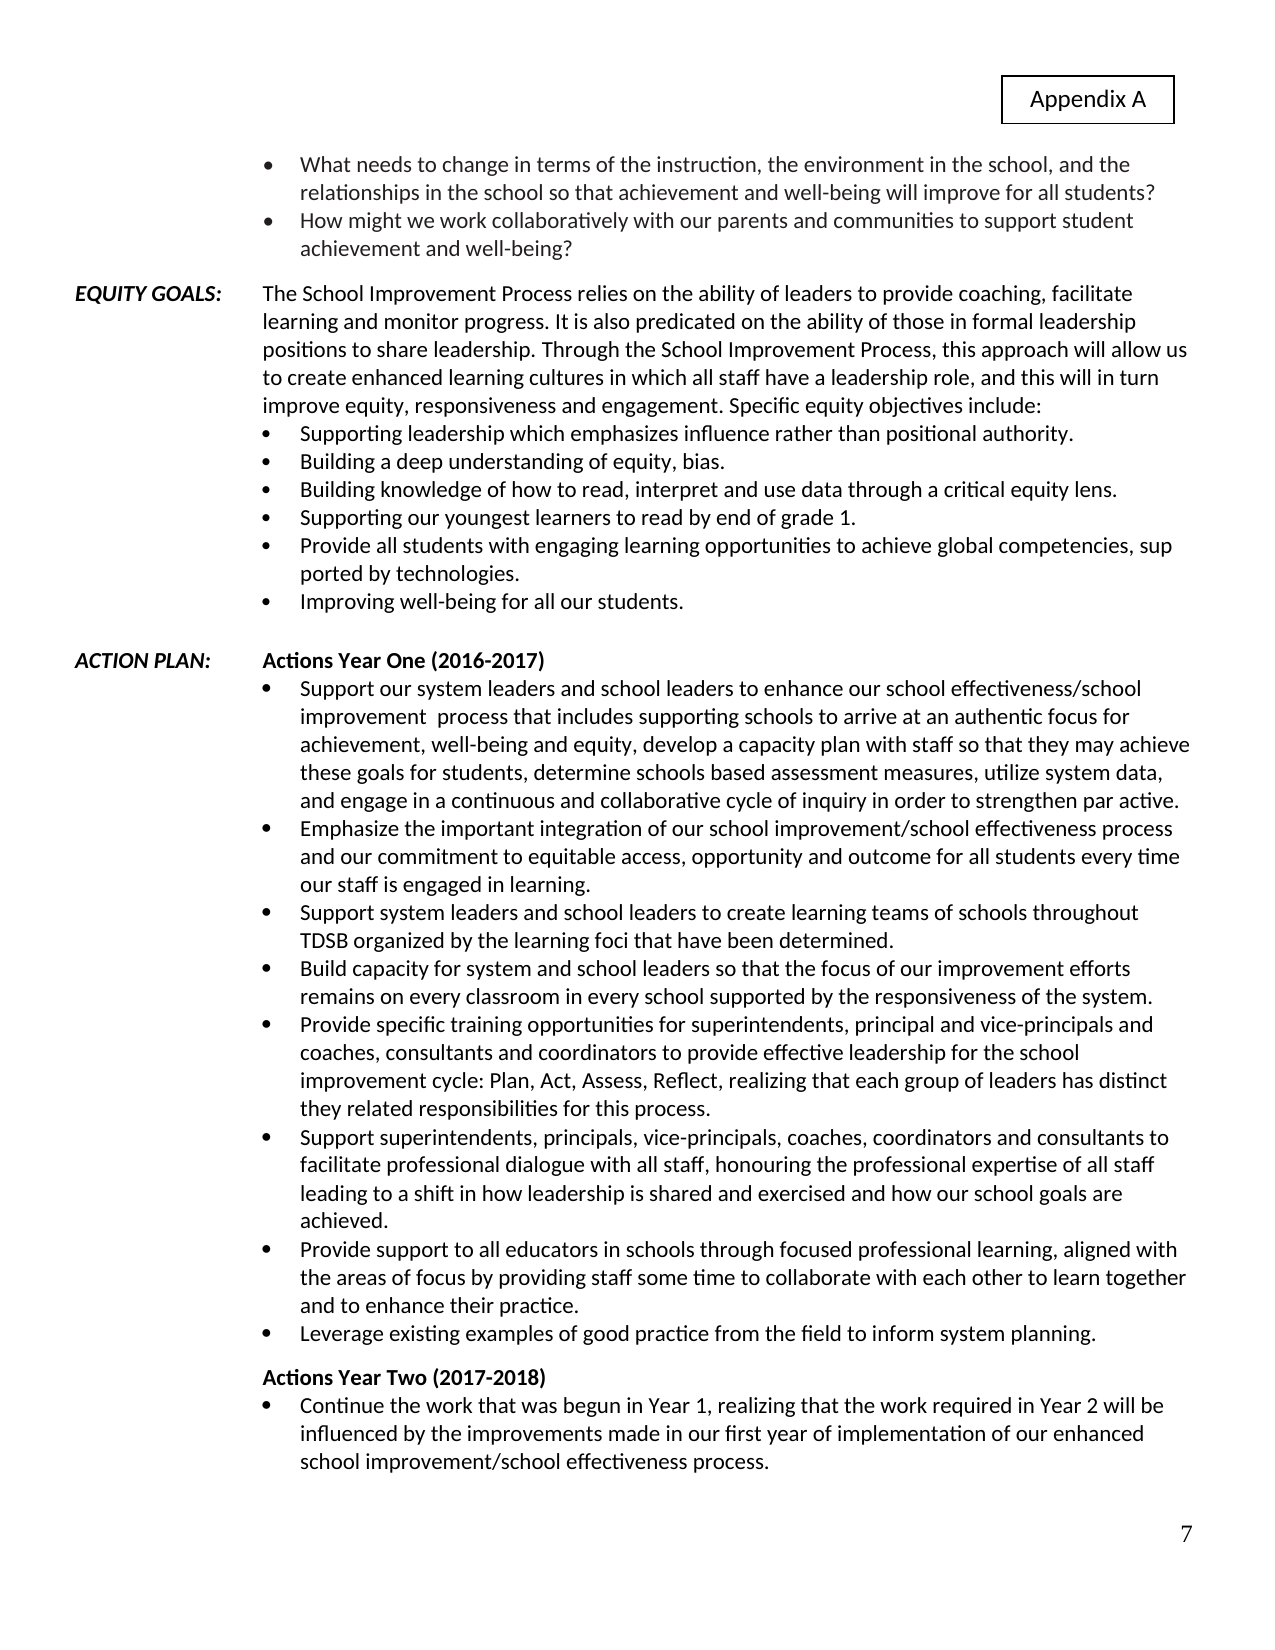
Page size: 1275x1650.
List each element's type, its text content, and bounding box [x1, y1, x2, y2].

list Provide support to all educators in schools through focused professional learning, aligned with the areas of focus by providing staff some time to collaborate with each other to learn together and to enhance their practice. [262, 1235, 1192, 1319]
list Supporting leadership which emphasizes influence rather than positional authority. [262, 419, 1192, 447]
list Building knowledge of how to read, interpret and use data through a critical equity lens. [262, 475, 1192, 503]
list Support superintendents, principals, vice-principals, coaches, coordinators and consultants to facilitate professional dialogue with all staff, honouring the professional expertise of all staff leading to a shift in how leadership is shared and exercised and how our school goals are achieved. [262, 1123, 1192, 1235]
text Actions Year Two (2017-2018) [262, 1363, 1192, 1391]
list Build capacity for system and school leaders so that the focus of our improvement efforts remains on every classroom in every school supported by the responsiveness of the system. [262, 954, 1192, 1011]
list Emphasize the important integration of our school improvement/school effectiveness process and our commitment to equitable access, opportunity and outcome for all students every time our staff is engaged in learning. [262, 814, 1192, 898]
list Supporting our youngest learners to read by end of grade 1. [262, 503, 1192, 531]
text ACTION PLAN: Actions Year One (2016-2017) [75, 646, 1192, 674]
list How might we work collaboratively with our parents and communities to support student achievement and well-being? [262, 206, 1192, 262]
list Provide all students with engaging learning opportunities to achieve global competencies, sup ported by technologies. [262, 531, 1192, 587]
list Building a deep understanding of equity, bias. [262, 447, 1192, 475]
list Provide specific training opportunities for superintendents, principal and vice-principals and coaches, consultants and coordinators to provide effective leadership for the school improvement cycle: Plan, Act, Assess, Reflect, realizing that each group of leaders has distinct they related responsibilities for this process. [262, 1011, 1192, 1123]
list Improving well-being for all our students. [262, 587, 1192, 615]
list Support our system leaders and school leaders to enhance our school effectiveness/school improvement process that includes supporting schools to arrive at an authentic focus for achievement, well-being and equity, develop a capacity plan with staff so that they may achieve these goals for students, determine schools based assessment measures, utilize system data, and engage in a continuous and collaborative cycle of inquiry in order to strengthen par active. [262, 674, 1192, 814]
list Support system leaders and school leaders to create learning teams of schools throughout TDSB organized by the learning foci that have been determined. [262, 898, 1192, 954]
list Leverage existing examples of good practice from the field to inform system planning. [262, 1319, 1192, 1347]
text EQUITY GOALS: The School Improvement Process relies on the ability of leaders to provide coaching, facilitate learning and monitor progress. It is also predicated on the ability of those in formal leadership positions to share leadership. Through the School Improvement Process, this approach will allow us to create enhanced learning cultures in which all staff have a leadership role, and this will in turn improve equity, responsiveness and engagement. Specific equity objectives include: [75, 279, 1192, 419]
list What needs to change in terms of the instruction, the environment in the school, and the relationships in the school so that achievement and well-being will improve for all students? [262, 150, 1192, 206]
list Continue the work that was begun in Year 1, realizing that the work required in Year 2 will be influenced by the improvements made in our first year of implementation of our enhanced school improvement/school effectiveness process. [262, 1391, 1192, 1476]
